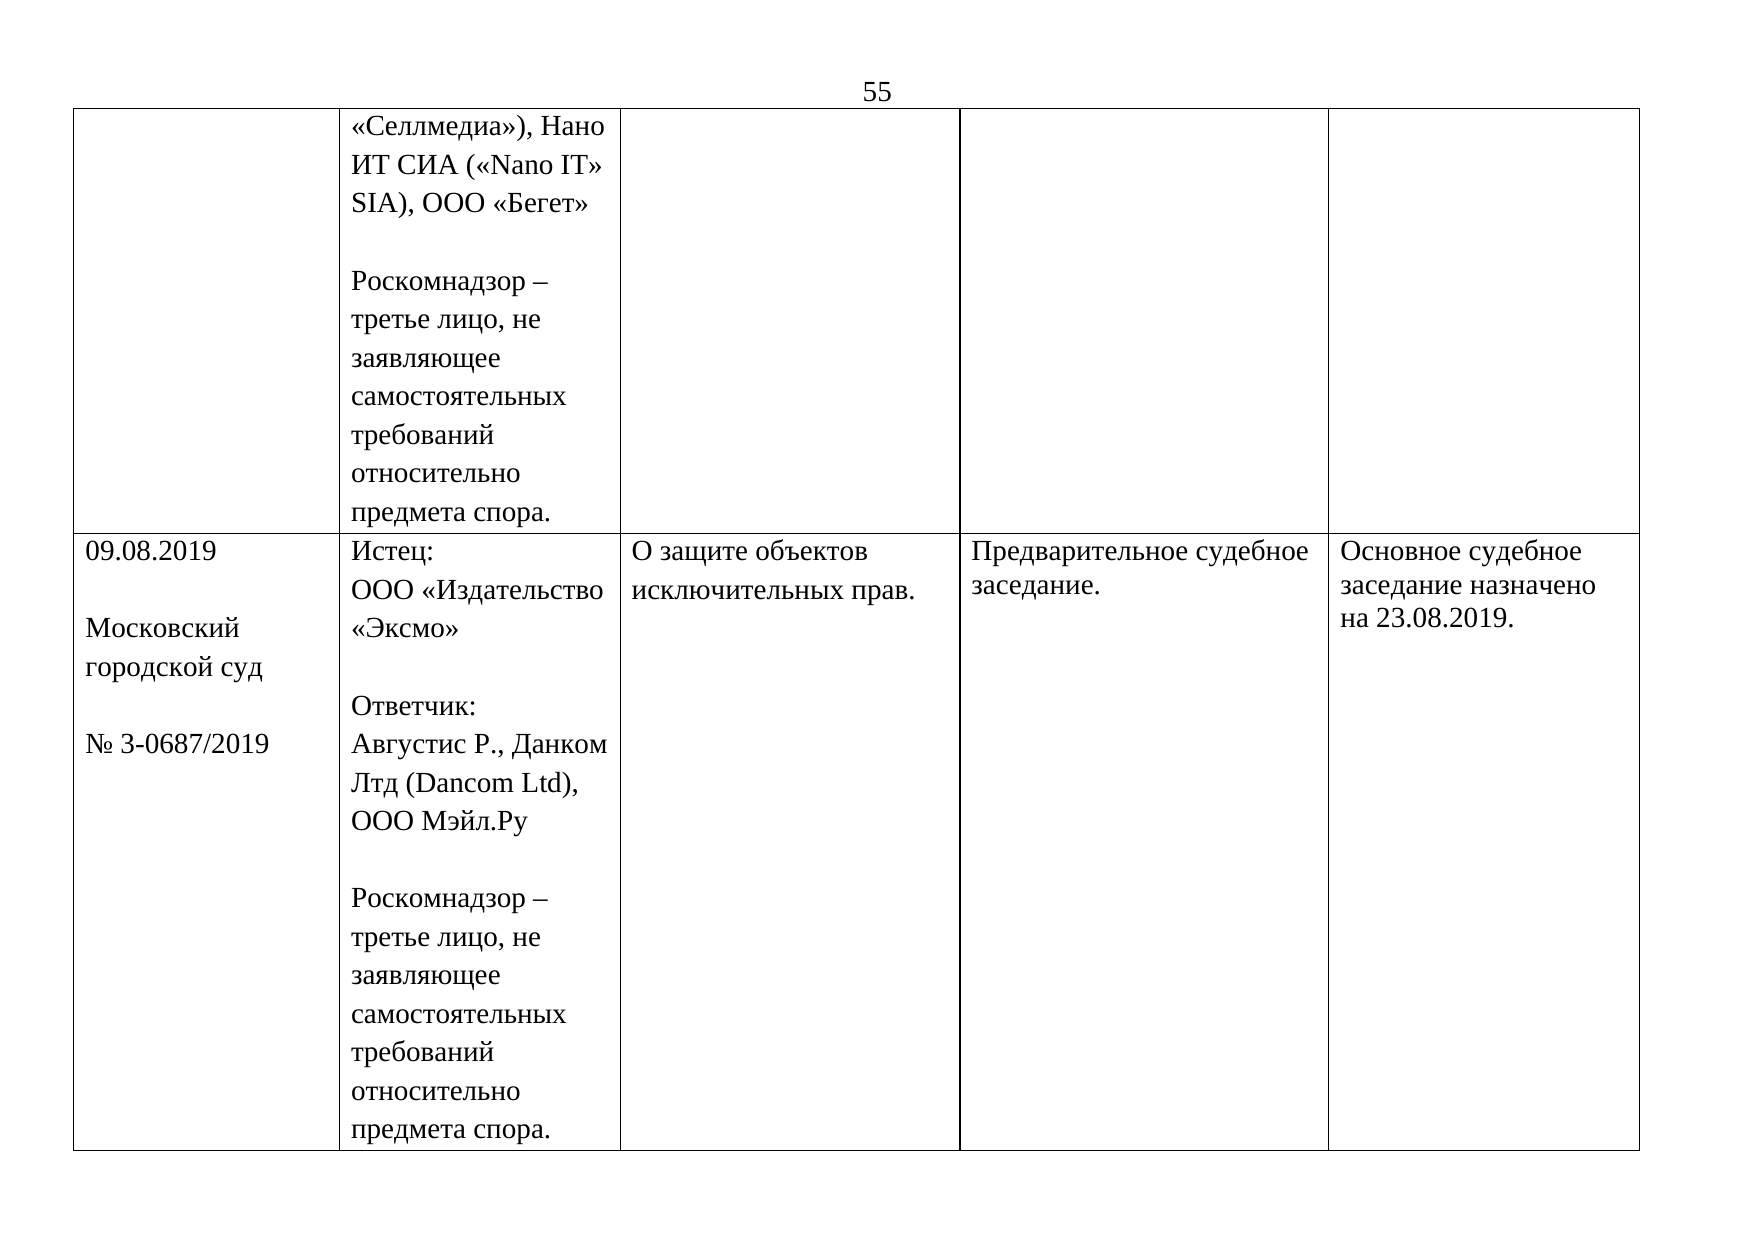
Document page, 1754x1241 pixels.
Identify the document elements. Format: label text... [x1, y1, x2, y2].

table_cell 09.08.2019 Московский городской суд № 3-0687/2019 [74, 534, 339, 1150]
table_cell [961, 534, 1328, 1150]
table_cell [1329, 534, 1639, 1150]
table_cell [340, 109, 620, 532]
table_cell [621, 109, 959, 532]
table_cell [961, 109, 1328, 532]
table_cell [1329, 109, 1639, 532]
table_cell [621, 534, 959, 1150]
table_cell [74, 109, 339, 532]
table_cell Истец: ООО «Издательство «Эксмо» Ответчик: Августис Р., Данком Лтд (Dancom Ltd), ООО Мэйл.Ру Роскомнадзор – третье лицо, не заявляющее самостоятельных требований относительно предмета спора. [340, 534, 620, 1150]
